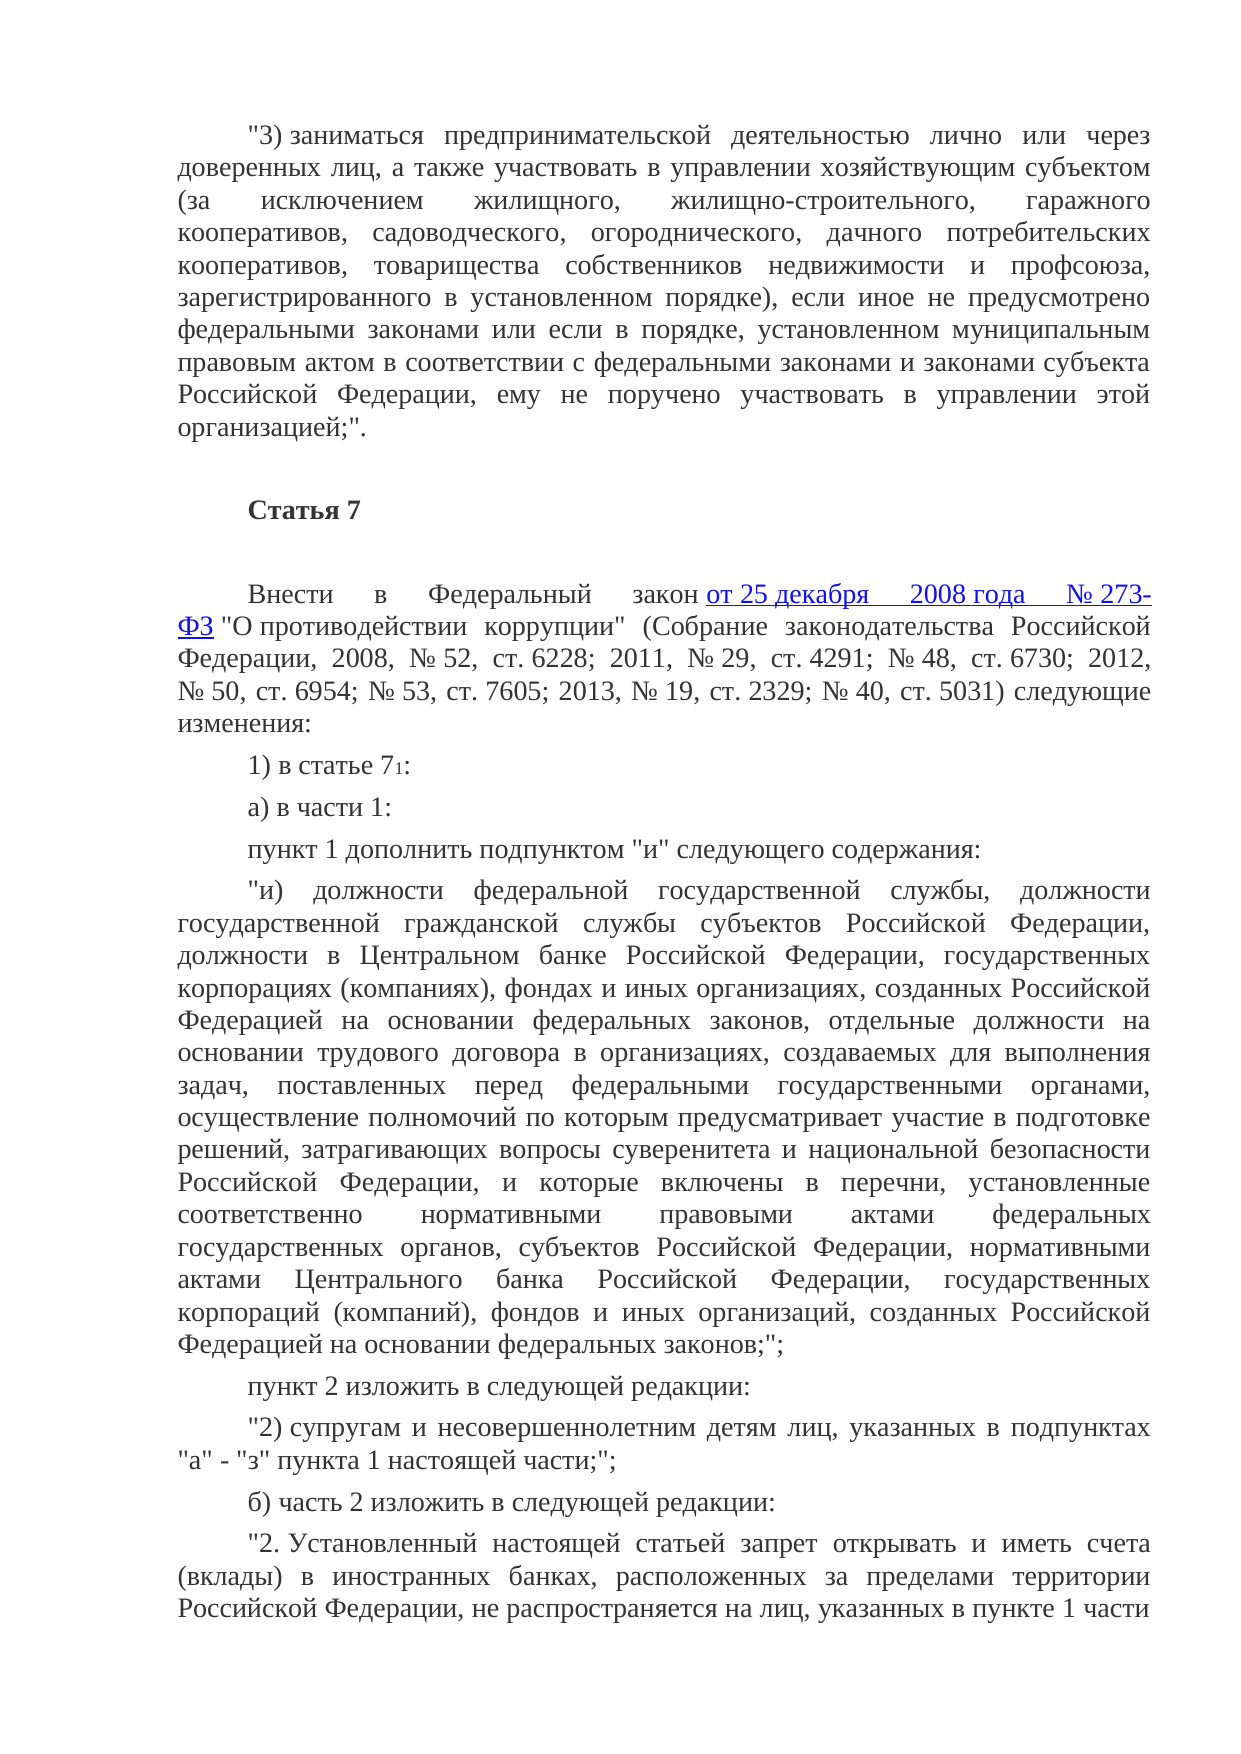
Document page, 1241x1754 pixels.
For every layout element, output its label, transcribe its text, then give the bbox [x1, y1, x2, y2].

text пункт 2 изложить в следующей редакции: [177, 1369, 1152, 1401]
text б) часть 2 изложить в следующей редакции: [177, 1485, 1152, 1517]
text Внести в Федеральный закон от 25 декабря 2008 года № 273-ФЗ "О противодействии коррупции" (Собрание законодательства Российской Федерации, 2008, № 52, ст. 6228; 2011, № 29, ст. 4291; № 48, ст. 6730; 2012, № 50, ст. 6954; № 53, ст. 7605; 2013, № 19, ст. 2329; № 40, ст. 5031) следующие изменения: [177, 577, 1152, 739]
text "3) заниматься предпринимательской деятельностью лично или через доверенных лиц, а также участвовать в управлении хозяйствующим субъектом (за исключением жилищного, жилищно-строительного, гаражного кооперативов, садоводческого, огороднического, дачного потребительских кооперативов, товарищества собственников недвижимости и профсоюза, зарегистрированного в установленном порядке), если иное не предусмотрено федеральными законами или если в порядке, установленном муниципальным правовым актом в соответствии с федеральными законами и законами субъекта Российской Федерации, ему не поручено участвовать в управлении этой организацией;". [177, 118, 1152, 442]
text "и) должности федеральной государственной службы, должности государственной гражданской службы субъектов Российской Федерации, должности в Центральном банке Российской Федерации, государственных корпорациях (компаниях), фондах и иных организациях, созданных Российской Федерацией на основании федеральных законов, отдельные должности на основании трудового договора в организациях, создаваемых для выполнения задач, поставленных перед федеральными государственными органами, осуществление полномочий по которым предусматривает участие в подготовке решений, затрагивающих вопросы суверенитета и национальной безопасности Российской Федерации, и которые включены в перечни, установленные соответственно нормативными правовыми актами федеральных государственных органов, субъектов Российской Федерации, нормативными актами Центрального банка Российской Федерации, государственных корпораций (компаний), фондов и иных организаций, созданных Российской Федерацией на основании федеральных законов;"; [177, 873, 1152, 1359]
text пункт 1 дополнить подпунктом "и" следующего содержания: [177, 832, 1152, 864]
text а) в части 1: [177, 790, 1152, 822]
text 1) в статье 71: [177, 748, 1152, 781]
text Статья 7 [247, 493, 1152, 526]
text "2) супругам и несовершеннолетним детям лиц, указанных в подпунктах "а" - "з" пункта 1 настоящей части;"; [177, 1411, 1152, 1475]
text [177, 1526, 1152, 1624]
